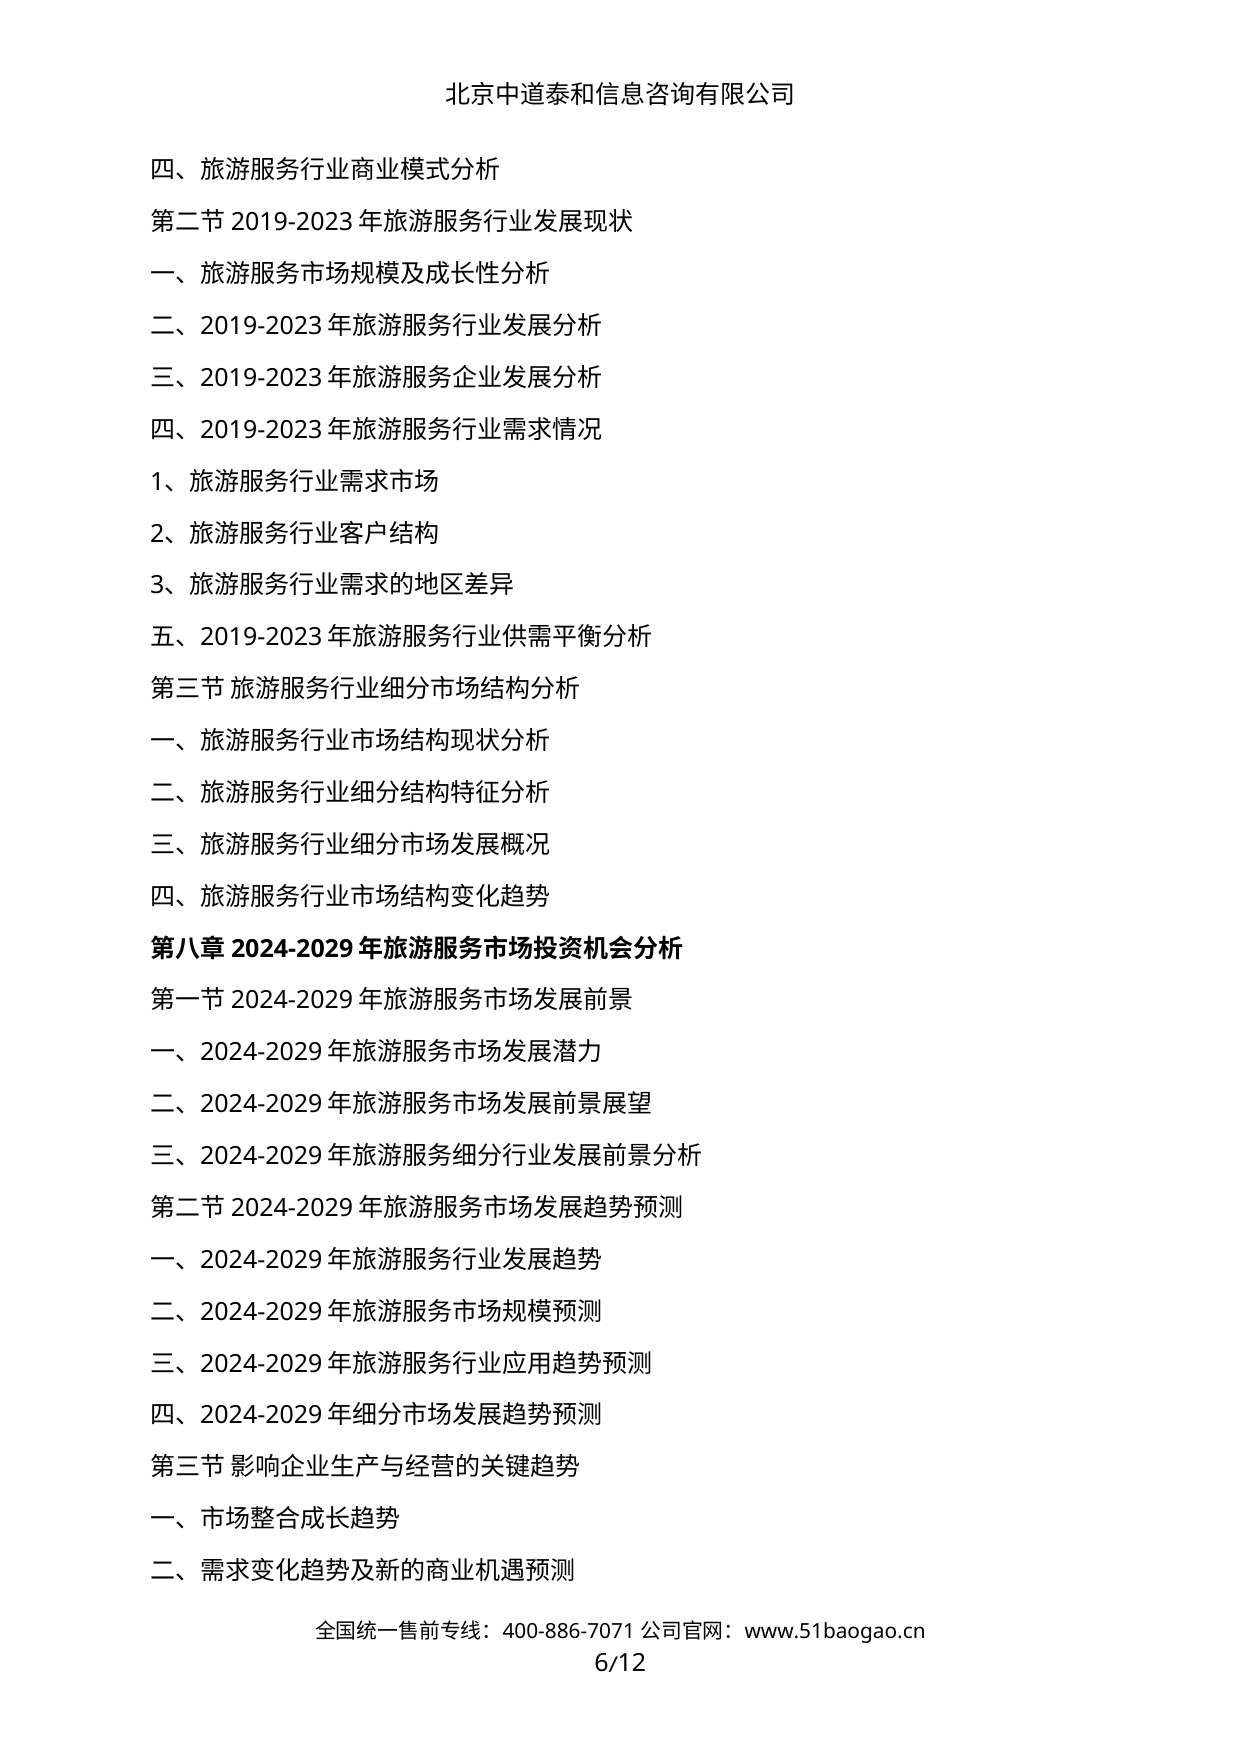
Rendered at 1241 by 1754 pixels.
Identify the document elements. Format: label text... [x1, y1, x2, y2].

text 三、2024-2029年旅游服务行业应用趋势预测 [150, 1343, 1090, 1379]
text 第二节 2019-2023年旅游服务行业发展现状 [150, 202, 1090, 238]
text 三、旅游服务行业细分市场发展概况 [150, 824, 1090, 861]
text 第二节 2024-2029年旅游服务市场发展趋势预测 [150, 1187, 1090, 1224]
text 二、旅游服务行业细分结构特征分析 [150, 772, 1090, 809]
text 二、2019-2023年旅游服务行业发展分析 [150, 306, 1090, 342]
text 1、旅游服务行业需求市场 [150, 461, 1090, 497]
text 四、2019-2023年旅游服务行业需求情况 [150, 409, 1090, 446]
text 二、需求变化趋势及新的商业机遇预测 [150, 1551, 1090, 1587]
text 一、旅游服务市场规模及成长性分析 [150, 254, 1090, 290]
text 三、2024-2029年旅游服务细分行业发展前景分析 [150, 1136, 1090, 1172]
text 一、旅游服务行业市场结构现状分析 [150, 721, 1090, 757]
text 第八章 2024-2029年旅游服务市场投资机会分析 [150, 928, 1090, 964]
text 3、旅游服务行业需求的地区差异 [150, 565, 1090, 601]
text 2、旅游服务行业客户结构 [150, 513, 1090, 549]
text 四、旅游服务行业商业模式分析 [150, 150, 1090, 186]
text 四、2024-2029年细分市场发展趋势预测 [150, 1395, 1090, 1431]
text 五、2019-2023年旅游服务行业供需平衡分析 [150, 617, 1090, 653]
text 第三节 旅游服务行业细分市场结构分析 [150, 669, 1090, 705]
text 一、2024-2029年旅游服务市场发展潜力 [150, 1032, 1090, 1068]
text 第一节 2024-2029年旅游服务市场发展前景 [150, 980, 1090, 1016]
text 三、2019-2023年旅游服务企业发展分析 [150, 357, 1090, 394]
text 二、2024-2029年旅游服务市场发展前景展望 [150, 1084, 1090, 1120]
text 四、旅游服务行业市场结构变化趋势 [150, 876, 1090, 912]
text 第三节 影响企业生产与经营的关键趋势 [150, 1447, 1090, 1483]
text 一、市场整合成长趋势 [150, 1499, 1090, 1535]
text 一、2024-2029年旅游服务行业发展趋势 [150, 1239, 1090, 1276]
text 二、2024-2029年旅游服务市场规模预测 [150, 1291, 1090, 1327]
